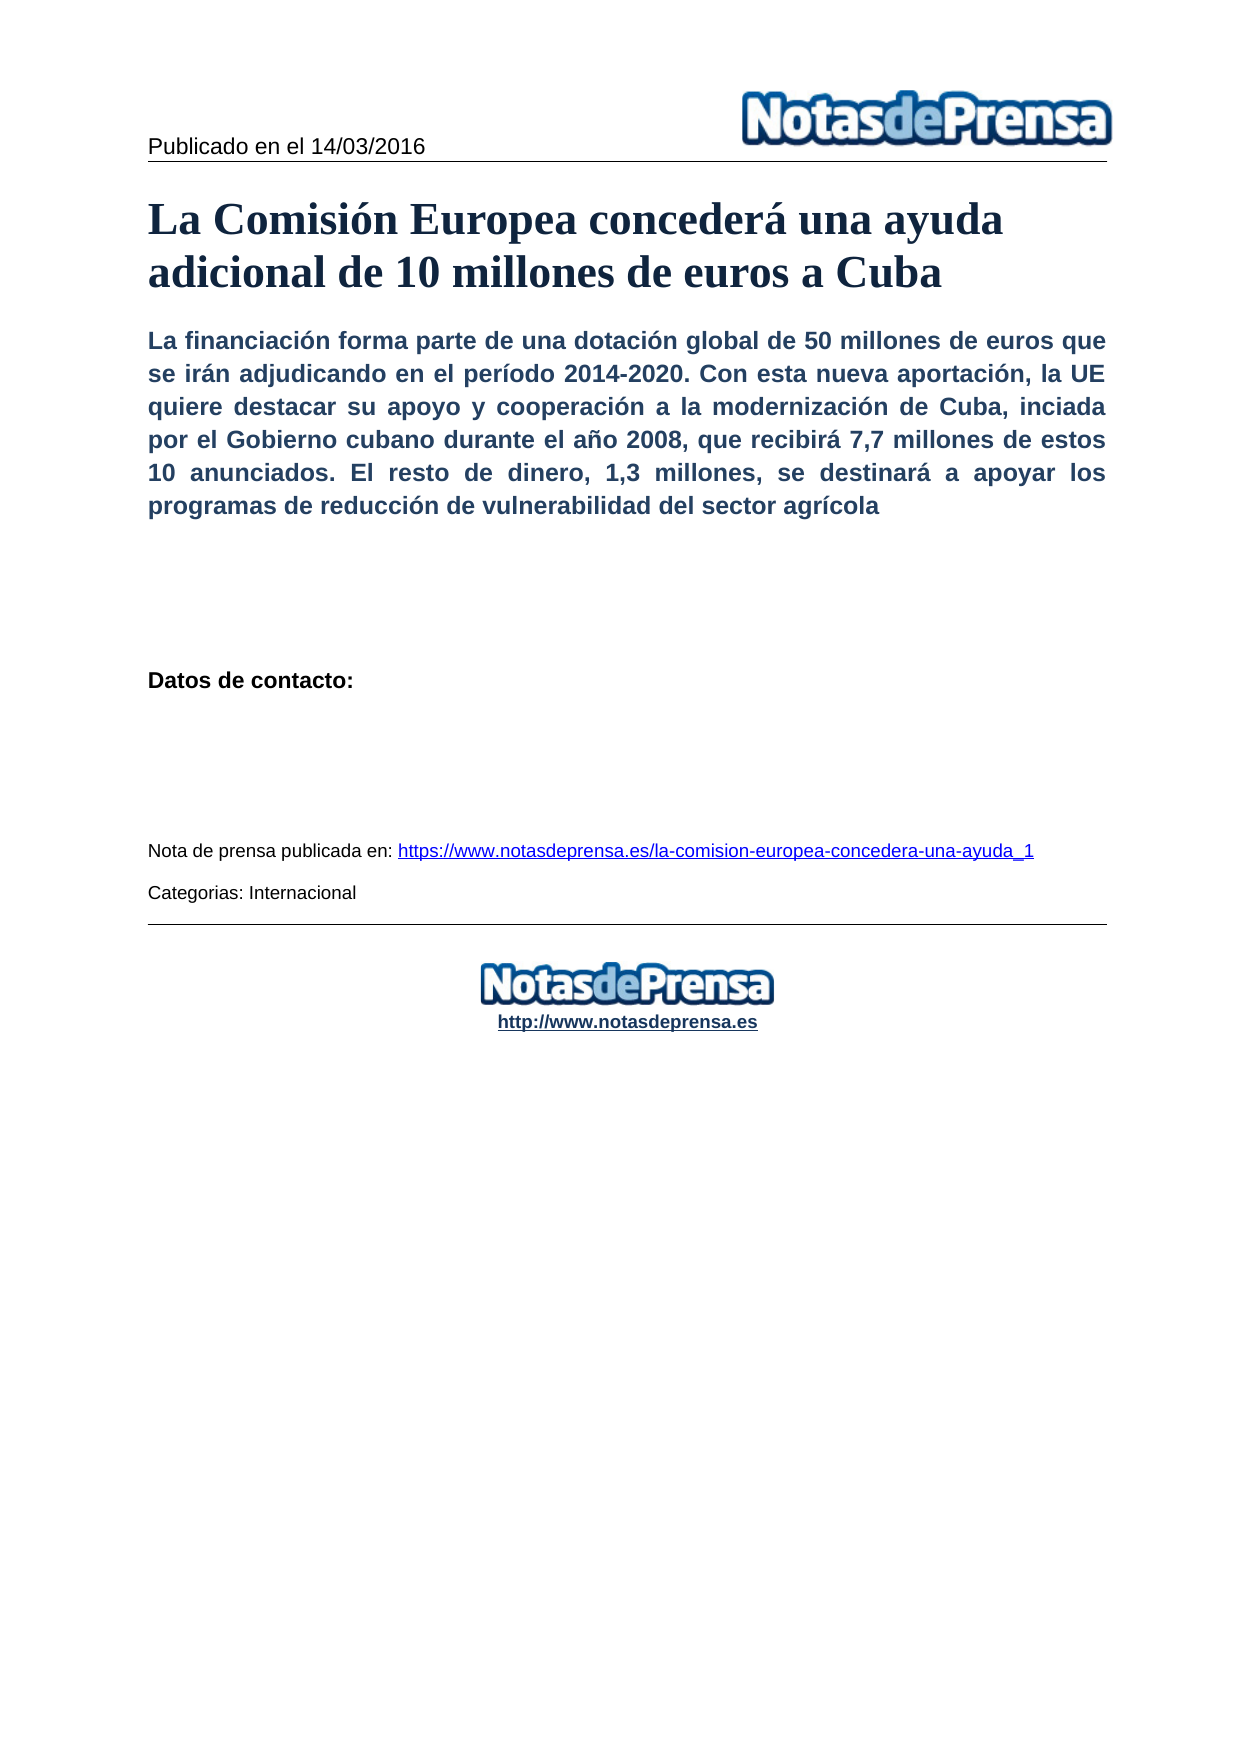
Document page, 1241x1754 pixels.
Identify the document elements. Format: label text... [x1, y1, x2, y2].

text http://www.notasdeprensa.es [148, 1011, 1107, 1033]
picture [742, 90, 1113, 148]
subtitle La Comisión Europea concederá una ayuda adicional de 10 millones de euros a Cuba [148, 192, 1107, 297]
text Nota de prensa publicada en: https://www.notasdeprensa.es/la-comision-europea-concedera-una-ayuda_1 [148, 839, 1107, 861]
picture [480, 961, 775, 1007]
subtitle La financiación forma parte de una dotación global de 50 millones de euros que se irán adjudicando en el período 2014-2020. Con esta nueva aportación, la UE quiere destacar su apoyo y cooperación a la modernización de Cuba, inciada por el Gobierno cubano durante el año 2008, que recibirá 7,7 millones de estos 10 anunciados. El resto de dinero, 1,3 millones, se destinará a apoyar los programas de reducción de vulnerabilidad del sector agrícola [148, 326, 1107, 520]
text Categorias: Internacional [148, 882, 1107, 903]
text Publicado en el 14/03/2016 [148, 133, 1107, 161]
text Datos de contacto: [148, 667, 1107, 694]
